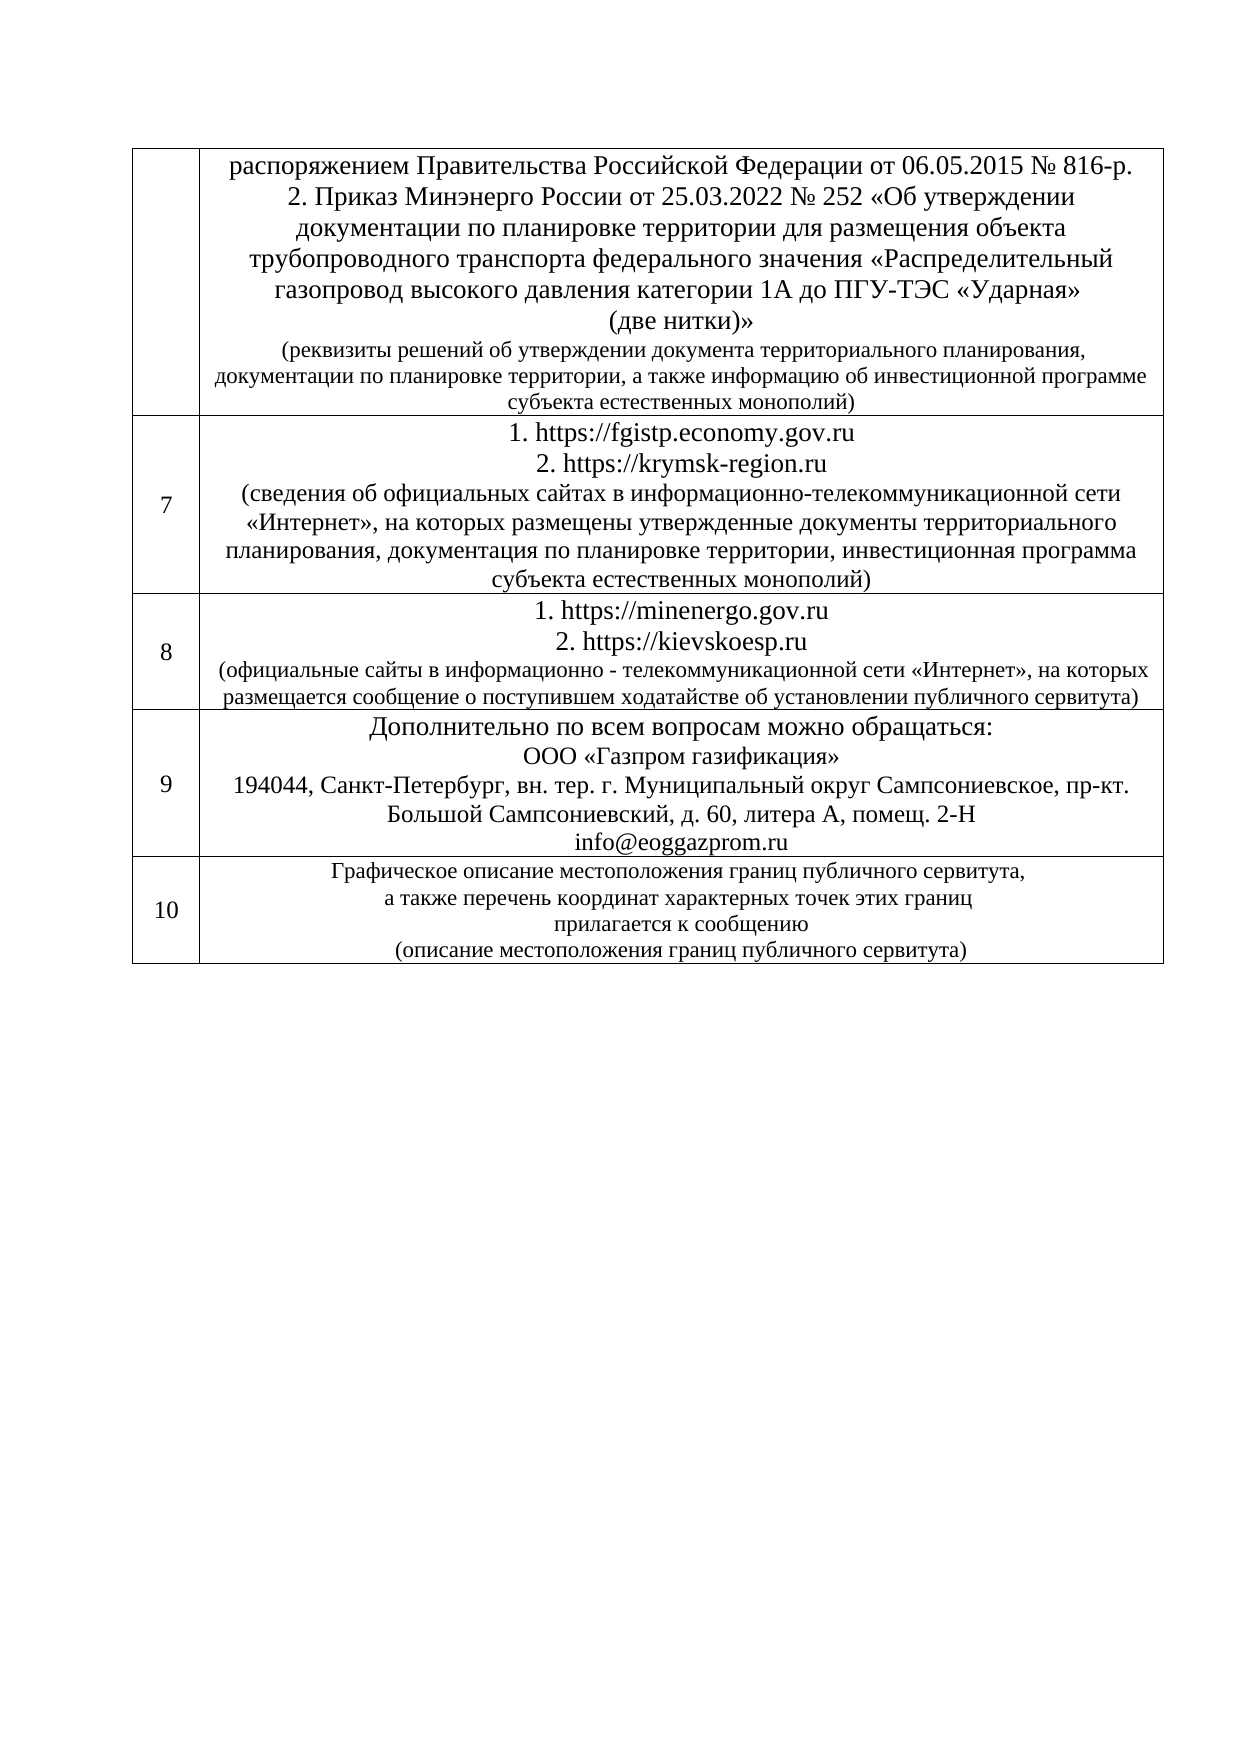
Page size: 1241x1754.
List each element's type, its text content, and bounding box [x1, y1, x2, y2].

table_cell 9 [133, 710, 199, 856]
table_cell Дополнительно по всем вопросам можно обращаться: ООО «Газпром газификация» 194044, Санкт-Петербург, вн. тер. г. Муниципальный округ Сампсониевское, пр-кт. Большой Сампсониевский, д. 60, литера А, помещ. 2-Н info@eoggazprom.ru [200, 710, 1163, 856]
table_cell 1. https://fgistp.economy.gov.ru 2. https://krymsk-region.ru (сведения об официальных сайтах в информационно-телекоммуникационной сети «Интернет», на которых размещены утвержденные документы территориального планирования, документация по планировке территории, инвестиционная программа субъекта естественных монополий) [200, 416, 1163, 593]
table_cell 10 [133, 857, 199, 963]
table_cell 1. https://minenergo.gov.ru 2. https://kievskoesp.ru (официальные сайты в информационно - телекоммуникационной сети «Интернет», на которых размещается сообщение о поступившем ходатайстве об установлении публичного сервитута) [200, 594, 1163, 709]
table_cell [200, 149, 1163, 415]
table_cell 7 [133, 416, 199, 593]
table_cell 6 [133, 149, 199, 415]
table_cell 8 [133, 594, 199, 709]
table_cell Графическое описание местоположения границ публичного сервитута, а также перечень координат характерных точек этих границ прилагается к сообщению (описание местоположения границ публичного сервитута) [200, 857, 1163, 963]
